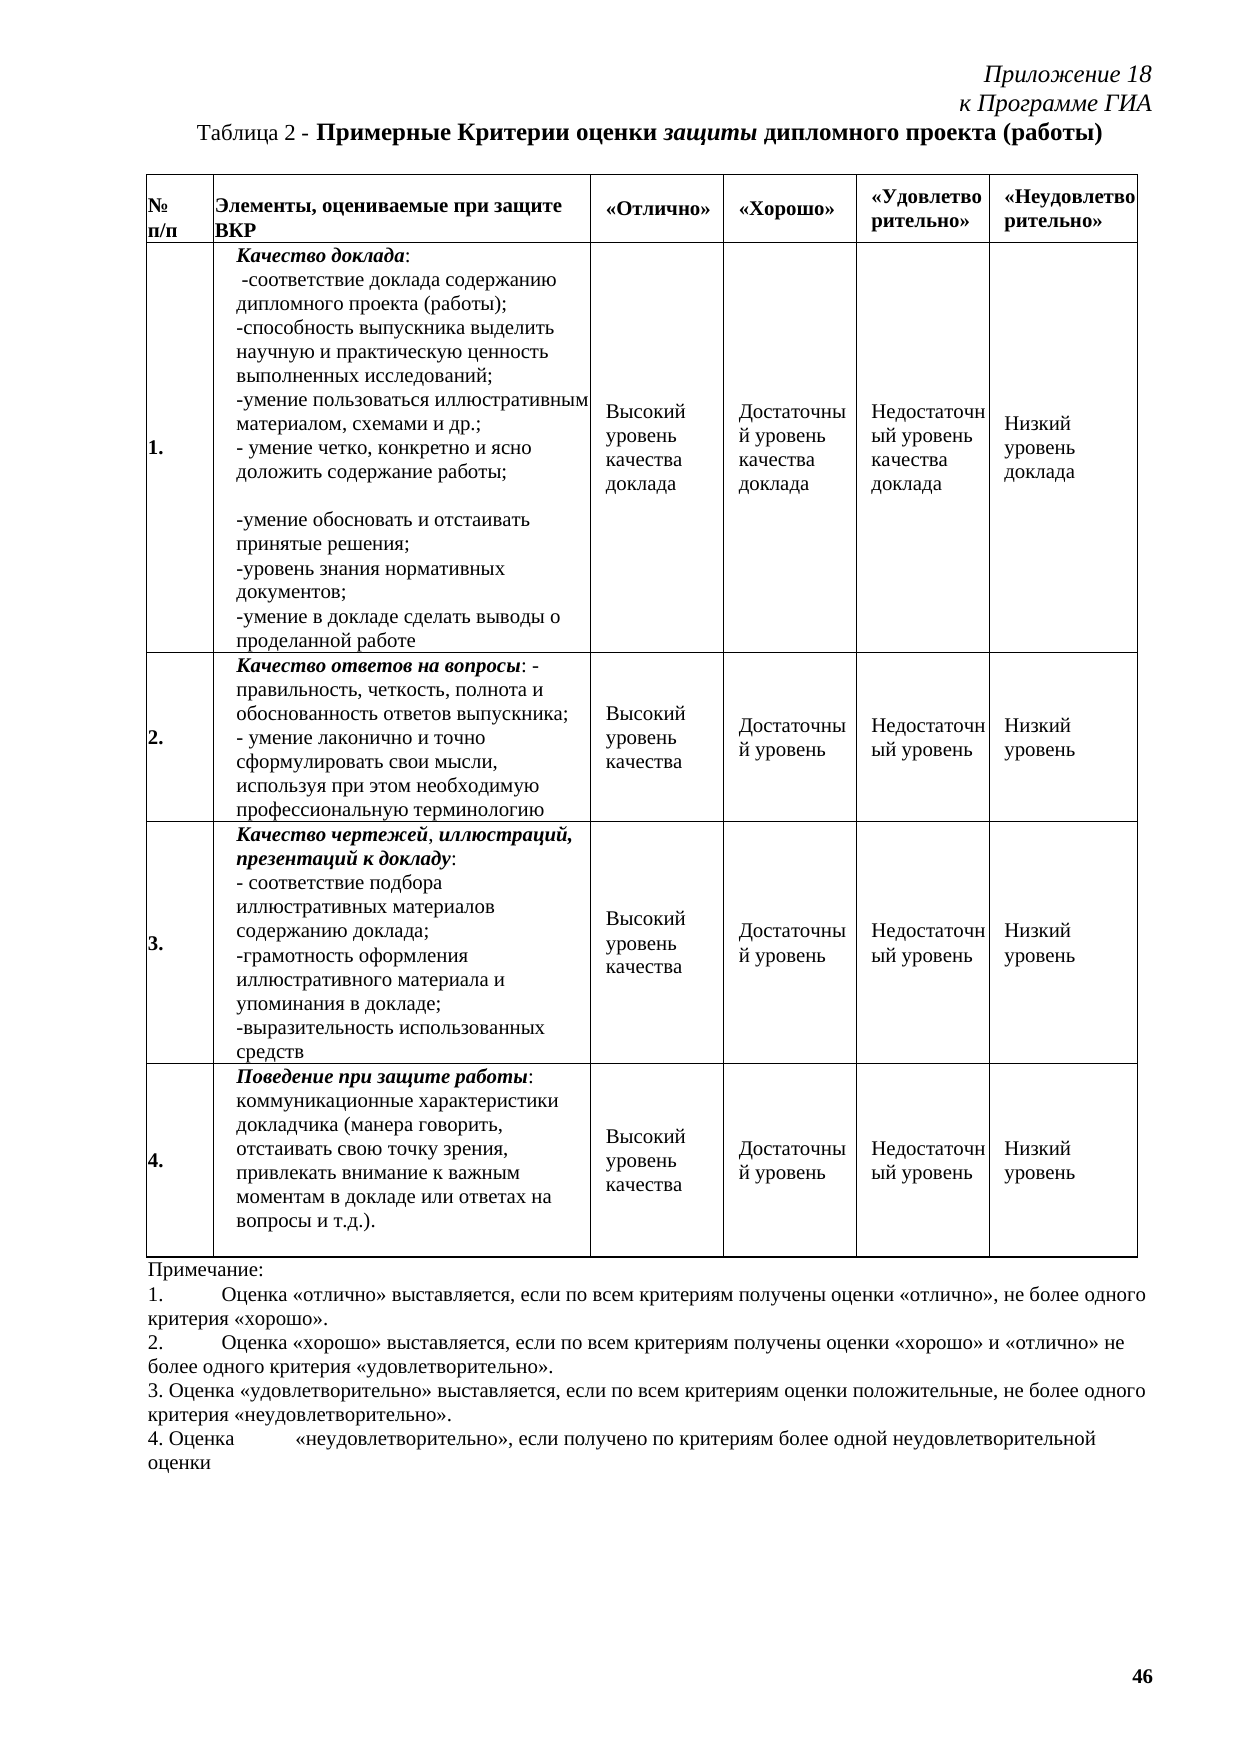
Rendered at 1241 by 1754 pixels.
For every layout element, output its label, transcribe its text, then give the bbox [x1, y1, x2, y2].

table_cell Достаточный уровень [724, 822, 856, 1063]
text 1. Оценка «отлично» выставляется, если по всем критериям получены оценки «отлично», не более одного критерия «хорошо». [148, 1281, 1152, 1329]
text Приложение 18 [148, 59, 1152, 88]
table_cell Высокий уровень качества [591, 653, 723, 821]
table_header «Удовлетворительно» [857, 175, 989, 242]
table_cell Качество ответов на вопросы: -правильность, четкость, полнота и обоснованность ответов выпускника; - умение лаконично и точно сформулировать свои мысли, используя при этом необходимую профессиональную терминологию [214, 653, 590, 821]
text Таблица 2 - Примерные Критерии оценки защиты дипломного проекта (работы) [148, 117, 1152, 145]
table_cell Недостаточный уровень [857, 1064, 989, 1256]
table_cell Низкий уровень [990, 653, 1137, 821]
table_cell Низкий уровень доклада [990, 243, 1137, 652]
text к Программе ГИА [148, 88, 1152, 117]
text 3. Оценка «удовлетворительно» выставляется, если по всем критериям оценки положительные, не более одного критерия «неудовлетворительно». [148, 1378, 1152, 1426]
table_header № п/п [147, 175, 213, 242]
table_cell Низкий уровень [990, 1064, 1137, 1256]
table_cell Достаточный уровень качества доклада [724, 243, 856, 652]
table_cell Недостаточный уровень [857, 822, 989, 1063]
table_cell Недостаточный уровень качества доклада [857, 243, 989, 652]
table_cell 2. [147, 653, 213, 821]
table_cell Поведение при защите работы: коммуникационные характеристики докладчика (манера говорить, отстаивать свою точку зрения, привлекать внимание к важным моментам в докладе или ответах на вопросы и т.д.). [214, 1064, 590, 1256]
table_header «Отлично» [591, 175, 723, 242]
text 2. Оценка «хорошо» выставляется, если по всем критериям получены оценки «хорошо» и «отлично» не более одного критерия «удовлетворительно». [148, 1329, 1152, 1378]
table_header «Хорошо» [724, 175, 856, 242]
table_cell Высокий уровень качества доклада [591, 243, 723, 652]
table_cell 4. [147, 1064, 213, 1256]
table_cell Качество чертежей, иллюстраций, презентаций к докладу: - соответствие подбора иллюстративных материалов содержанию доклада; -грамотность оформления иллюстративного материала и упоминания в докладе; -выразительность использованных средств [214, 822, 590, 1063]
table_header «Неудовлетворительно» [990, 175, 1137, 242]
table_header Элементы, оцениваемые при защите ВКР [214, 175, 590, 242]
table_cell 3. [147, 822, 213, 1063]
text 4. Оценка «неудовлетворительно», если получено по критериям более одной неудовлетворительной оценки [148, 1426, 1152, 1474]
table_cell Достаточный уровень [724, 653, 856, 821]
text Примечание: [148, 1257, 1152, 1281]
table_cell Низкий уровень [990, 822, 1137, 1063]
table_cell Качество доклада: -соответствие доклада содержанию дипломного проекта (работы); -способность выпускника выделить научную и практическую ценность выполненных исследований; -умение пользоваться иллюстративным материалом, схемами и др.; - умение четко, конкретно и ясно доложить содержание работы; -умение обосновать и отстаивать принятые решения; -уровень знания нормативных документов; -умение в докладе сделать выводы о проделанной работе [214, 243, 590, 652]
table_cell Достаточный уровень [724, 1064, 856, 1256]
table_cell Высокий уровень качества [591, 1064, 723, 1256]
table_cell 1. [147, 243, 213, 652]
table_cell Высокий уровень качества [591, 822, 723, 1063]
table_cell Недостаточный уровень [857, 653, 989, 821]
